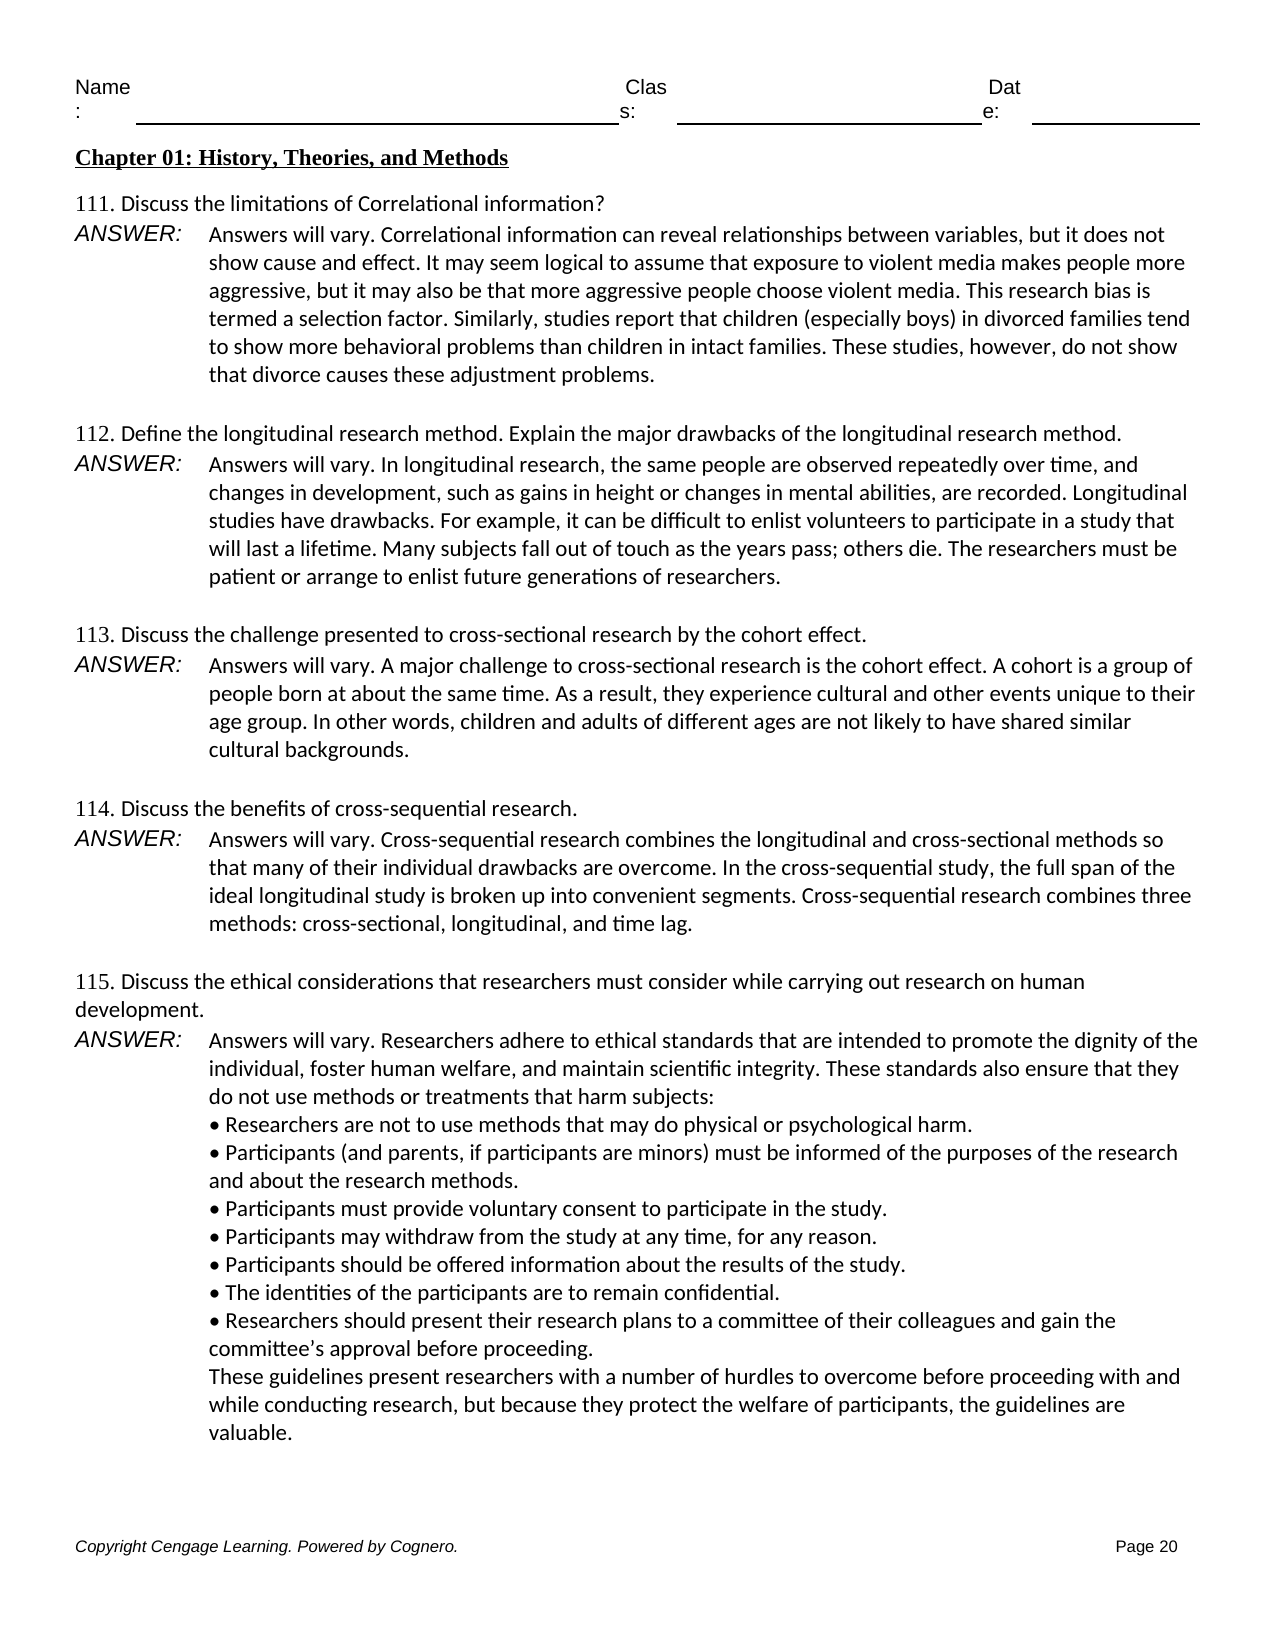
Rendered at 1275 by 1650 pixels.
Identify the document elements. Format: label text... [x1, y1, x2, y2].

table_header 111. Discuss the limitations of Correlational information? [75, 189, 1200, 392]
table_header 113. Discuss the challenge presented to cross-sectional research by the cohort effect. [75, 620, 1200, 767]
table_header 115. Discuss the ethical considerations that researchers must consider while carrying out research on human development. [75, 967, 1200, 1450]
table_header 112. Define the longitudinal research method. Explain the major drawbacks of the longitudinal research method. [75, 419, 1200, 593]
table_header 114. Discuss the benefits of cross-sequential research. [75, 794, 1200, 940]
